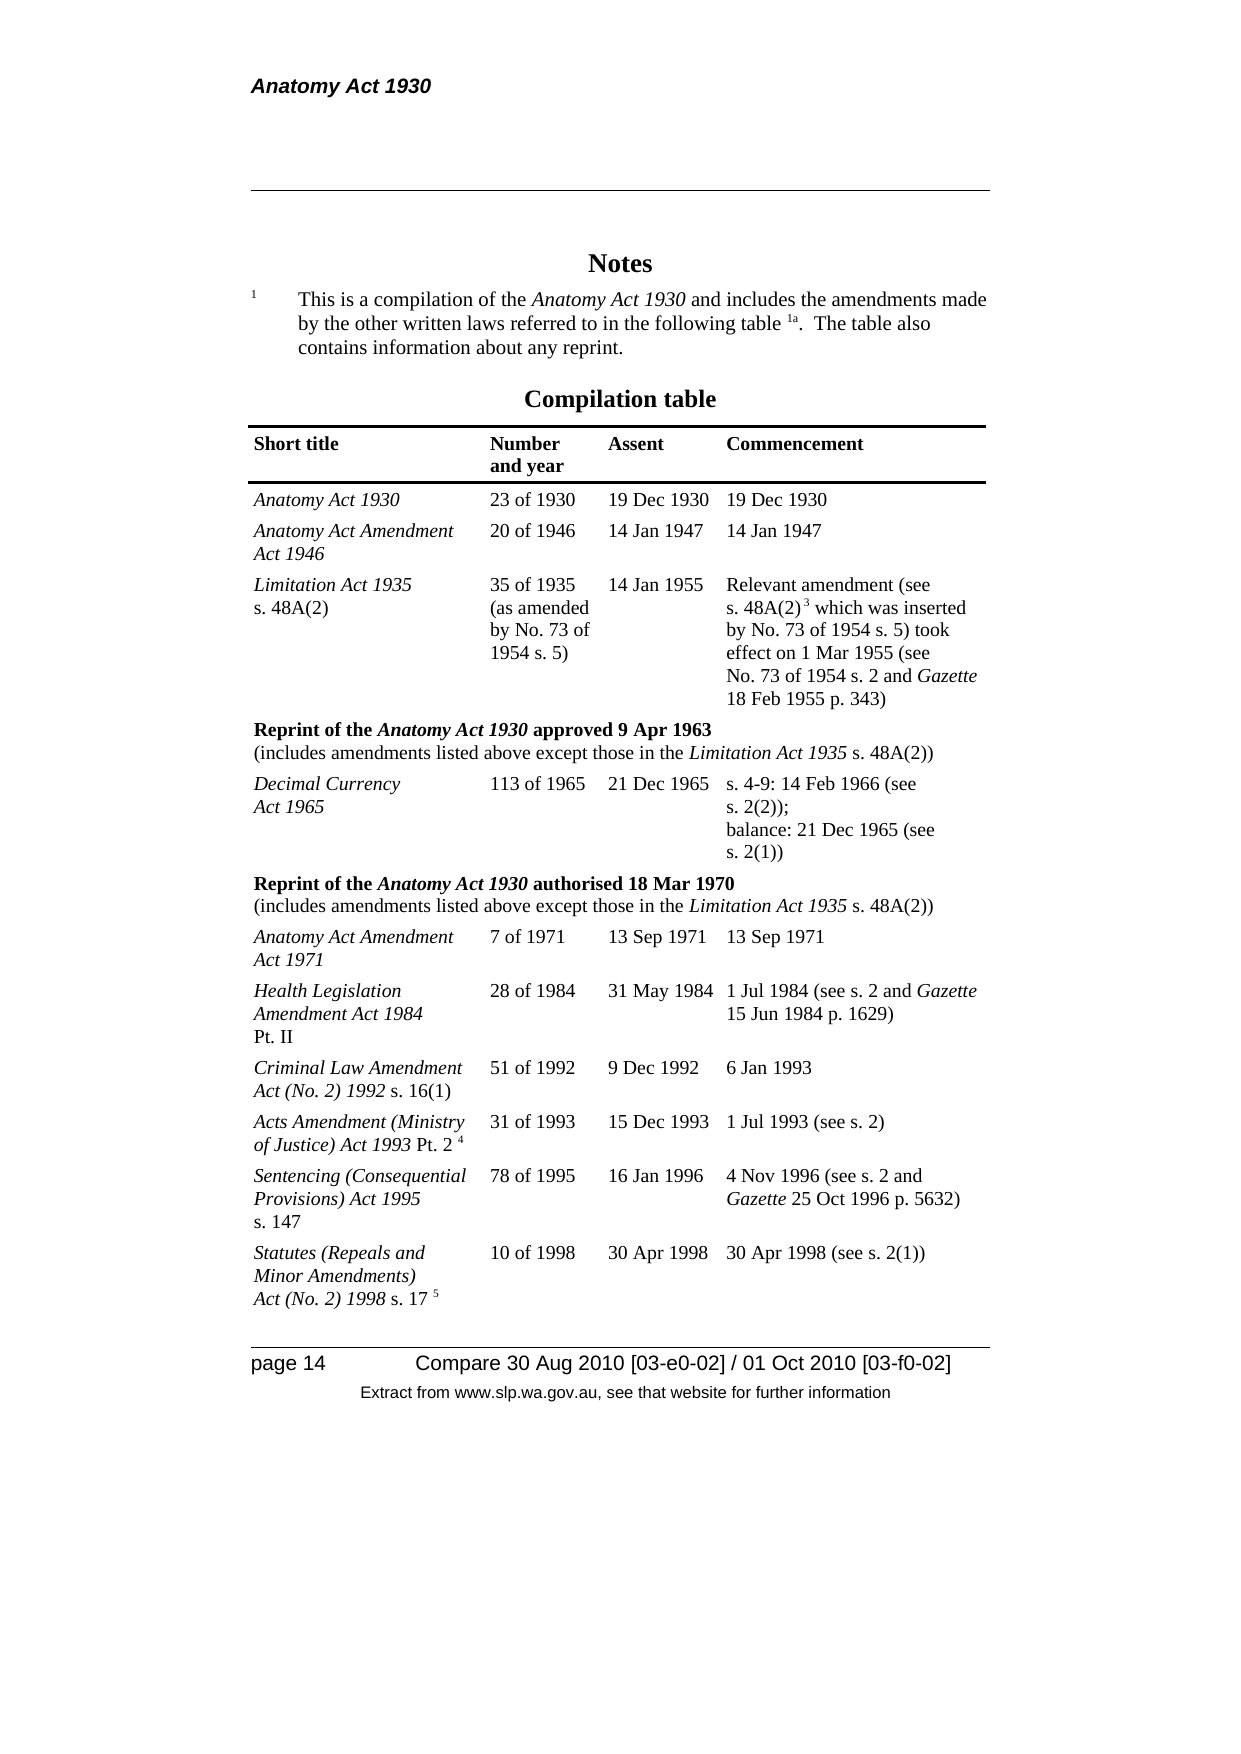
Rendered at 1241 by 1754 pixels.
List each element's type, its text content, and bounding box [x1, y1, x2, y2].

table_cell Acts Amendment (Ministry of Justice) Act 1993 Pt. 2 4 [248, 1106, 484, 1160]
table_cell 31 of 1993 [484, 1106, 602, 1160]
table_cell 28 of 1984 [484, 975, 602, 1052]
table_cell 10 of 1998 [484, 1237, 602, 1313]
table_cell 4 Nov 1996 (see s. 2 and Gazette 25 Oct 1996 p. 5632) [720, 1160, 986, 1237]
table_cell Sentencing (Consequential Provisions) Act 1995 s. 147 [248, 1160, 484, 1237]
table_cell s. 4-9: 14 Feb 1966 (see s. 2(2)); balance: 21 Dec 1965 (see s. 2(1)) [720, 768, 986, 867]
table_cell Health Legislation Amendment Act 1984 Pt. II [248, 975, 484, 1052]
table_cell Relevant amendment (see s. 48A(2) 3 which was inserted by No. 73 of 1954 s. 5) took effect on 1 Mar 1955 (see No. 73 of 1954 s. 2 and Gazette 18 Feb 1955 p. 343) [720, 569, 986, 714]
table_cell Statutes (Repeals and Minor Amendments) Act (No. 2) 1998 s. 17 5 [248, 1237, 484, 1313]
subtitle Notes [251, 247, 990, 279]
table_cell 13 Sep 1971 [602, 921, 720, 975]
table_cell 31 May 1984 [602, 975, 720, 1052]
table_cell Reprint of the Anatomy Act 1930 approved 9 Apr 1963 (includes amendments listed above except those in the Limitation Act 1935 s. 48A(2)) [248, 714, 986, 768]
table_header Number and year [484, 428, 602, 481]
table_cell 14 Jan 1947 [602, 515, 720, 569]
table_cell 20 of 1946 [484, 515, 602, 569]
table_cell Limitation Act 1935 s. 48A(2) [248, 569, 484, 714]
table_cell Criminal Law Amendment Act (No. 2) 1992 s. 16(1) [248, 1052, 484, 1106]
table_cell 21 Dec 1965 [602, 768, 720, 867]
table_cell 23 of 1930 [484, 484, 602, 515]
table_cell Reprint of the Anatomy Act 1930 authorised 18 Mar 1970 (includes amendments listed above except those in the Limitation Act 1935 s. 48A(2)) [248, 868, 986, 921]
table_cell 14 Jan 1947 [720, 515, 986, 569]
table_cell 7 of 1971 [484, 921, 602, 975]
table_cell 19 Dec 1930 [602, 484, 720, 515]
table_cell 1 Jul 1993 (see s. 2) [720, 1106, 986, 1160]
table_cell 113 of 1965 [484, 768, 602, 867]
table_cell 30 Apr 1998 [602, 1237, 720, 1313]
table_cell 30 Apr 1998 (see s. 2(1)) [720, 1237, 986, 1313]
table_header Commencement [720, 428, 986, 481]
table_cell 6 Jan 1993 [720, 1052, 986, 1106]
subtitle Compilation table [251, 384, 990, 413]
table_cell 78 of 1995 [484, 1160, 602, 1237]
table_cell Decimal Currency Act 1965 [248, 768, 484, 867]
table_cell 19 Dec 1930 [720, 484, 986, 515]
table_cell 14 Jan 1955 [602, 569, 720, 714]
table_cell 9 Dec 1992 [602, 1052, 720, 1106]
table_cell 13 Sep 1971 [720, 921, 986, 975]
table_header Assent [602, 428, 720, 481]
table_cell 51 of 1992 [484, 1052, 602, 1106]
table_cell Anatomy Act Amendment Act 1946 [248, 515, 484, 569]
table_cell 1 Jul 1984 (see s. 2 and Gazette 15 Jun 1984 p. 1629) [720, 975, 986, 1052]
table_cell 15 Dec 1993 [602, 1106, 720, 1160]
table_cell Anatomy Act 1930 [248, 484, 484, 515]
table_cell Anatomy Act Amendment Act 1971 [248, 921, 484, 975]
table_header Short title [248, 428, 484, 481]
table_cell 16 Jan 1996 [602, 1160, 720, 1237]
text 1 This is a compilation of the Anatomy Act 1930 and includes the amendments made by the other written laws referred to in the following table 1a. The table also contains information about any reprint. [251, 287, 990, 359]
table_cell 35 of 1935 (as amended by No. 73 of 1954 s. 5) [484, 569, 602, 714]
